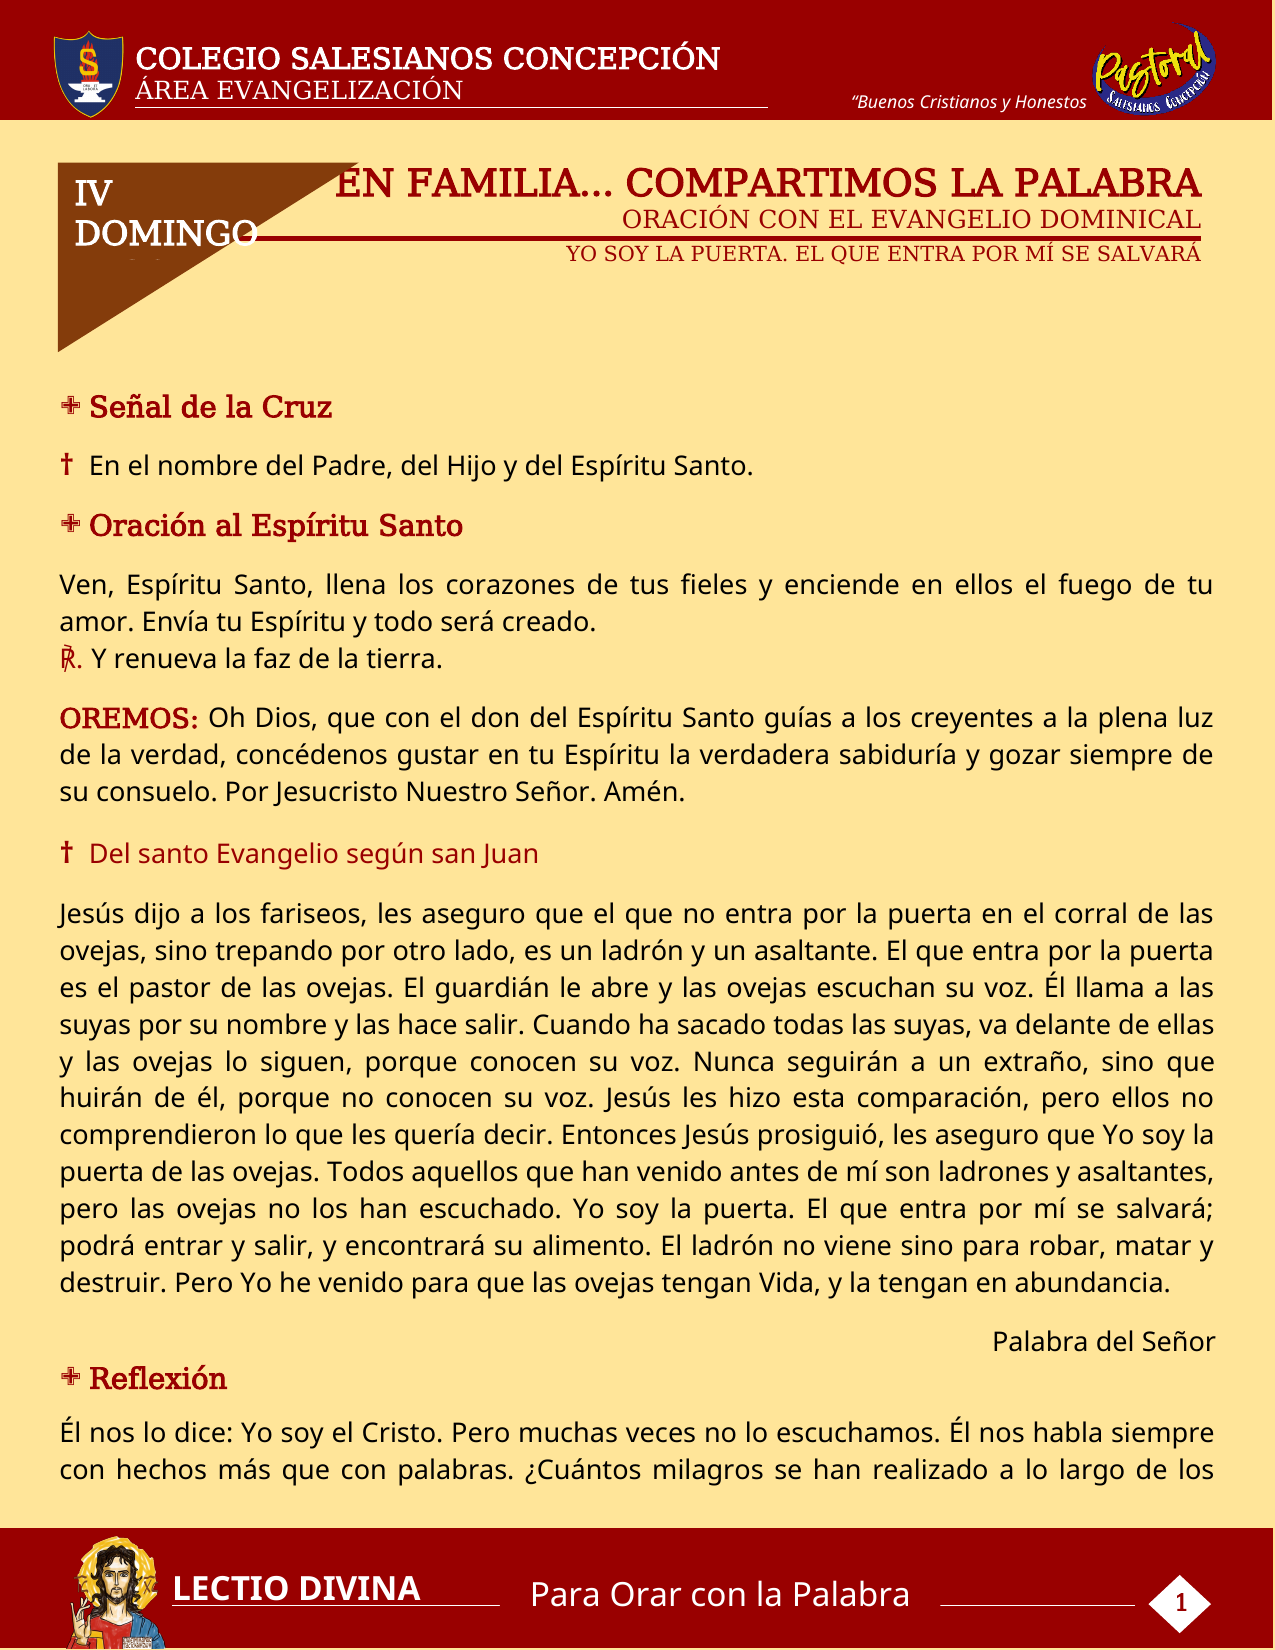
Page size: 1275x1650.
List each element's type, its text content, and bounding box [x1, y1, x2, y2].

list En el nombre del Padre, del Hijo y del Espíritu Santo. [59, 444, 1216, 484]
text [59, 1413, 1216, 1487]
list Señal de la Cruz [59, 388, 1216, 424]
list Oración al Espíritu Santo [59, 507, 1216, 543]
text Ven, Espíritu Santo, llena los corazones de tus fieles y enciende en ellos el fuego de tu amor. Envía tu Espíritu y todo será creado. [59, 566, 1216, 639]
text Jesús dijo a los fariseos, les aseguro que el que no entra por la puerta en el corral de las ovejas, sino trepando por otro lado, es un ladrón y un asaltante. El que entra por la puerta es el pastor de las ovejas. El guardián le abre y las ovejas escuchan su voz. Él llama a las suyas por su nombre y las hace salir. Cuando ha sacado todas las suyas, va delante de ellas y las ovejas lo siguen, porque conocen su voz. Nunca seguirán a un extraño, sino que huirán de él, porque no conocen su voz. Jesús les hizo esta comparación, pero ellos no comprendieron lo que les quería decir. Entonces Jesús prosiguió, les aseguro que Yo soy la puerta de las ovejas. Todos aquellos que han venido antes de mí son ladrones y asaltantes, pero las ovejas no los han escuchado. Yo soy la puerta. El que entra por mí se salvará; podrá entrar y salir, y encontrará su alimento. El ladrón no viene sino para robar, matar y destruir. Pero Yo he venido para que las ovejas tengan Vida, y la tengan en abundancia. [59, 894, 1216, 1300]
list Del santo Evangelio según san Juan [59, 832, 1216, 872]
list Reflexión [59, 1360, 1216, 1396]
text ℟. Y renueva la faz de la tierra. [59, 639, 1216, 676]
picture [59, 1533, 174, 1649]
picture [53, 29, 125, 118]
text Palabra del Señor [59, 1323, 1216, 1360]
text OREMOS: Oh Dios, que con el don del Espíritu Santo guías a los creyentes a la plena luz de la verdad, concédenos gustar en tu Espíritu la verdadera sabiduría y gozar siempre de su consuelo. Por Jesucristo Nuestro Señor. Amén. [59, 699, 1216, 809]
picture [1091, 19, 1216, 118]
